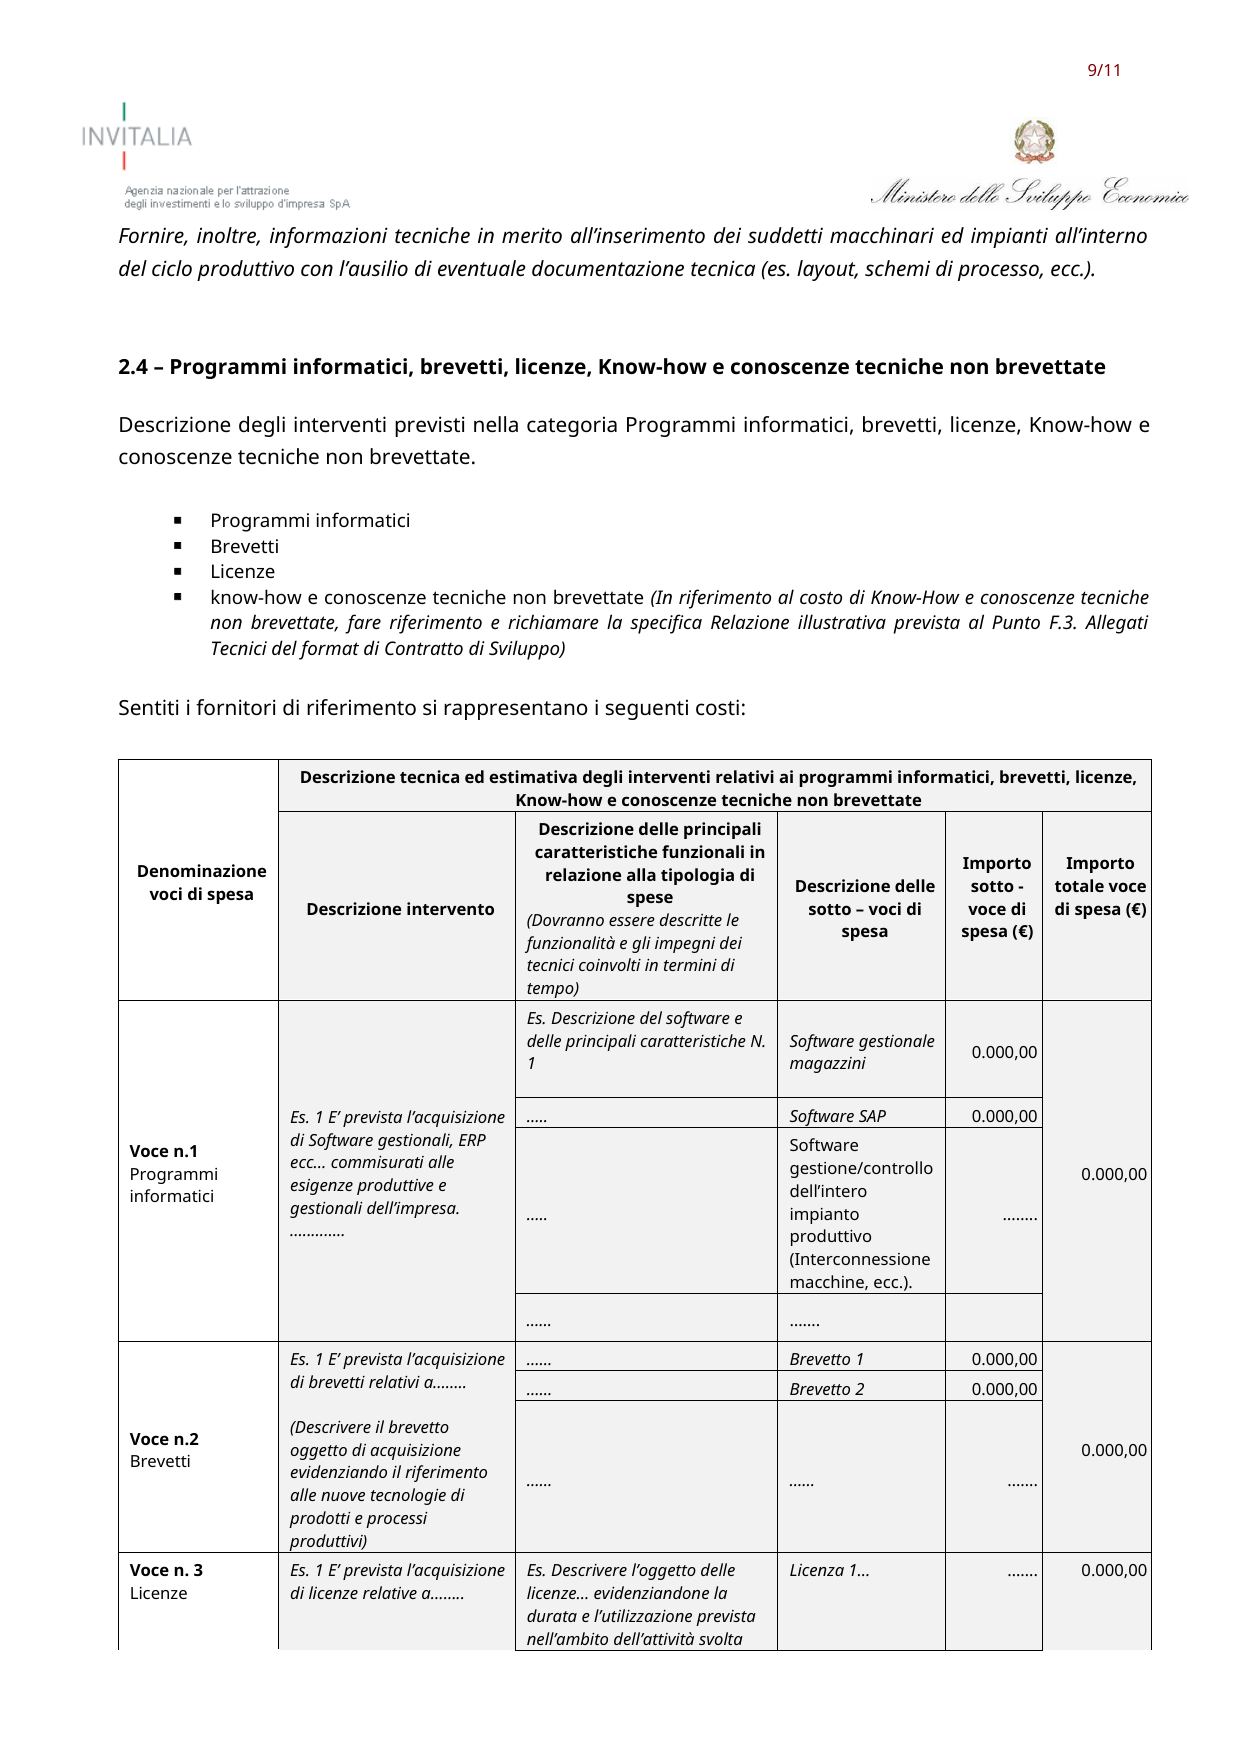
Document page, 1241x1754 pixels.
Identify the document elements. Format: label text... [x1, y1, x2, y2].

table_cell Descrizione delle sotto – voci di spesa [778, 812, 945, 999]
table_cell 0.000,00 [946, 1342, 1042, 1370]
table_cell 0.000,00 [946, 1001, 1042, 1097]
table_cell Es. 1 E’ prevista l’acquisizione di brevetti relativi a…….. (Descrivere il brevetto oggetto di acquisizione evidenziando il riferimento alle nuove tecnologie di prodotti e processi produttivi) [279, 1342, 515, 1552]
table_cell Brevetto 2 [778, 1371, 945, 1400]
table_cell Software gestione/controllo dell’intero impianto produttivo (Interconnessione macchine, ecc.). [778, 1128, 945, 1293]
list Brevetti [173, 533, 1152, 558]
table_cell [946, 1294, 1042, 1341]
table_cell Voce n.2 Brevetti [119, 1342, 278, 1552]
table_cell Software gestionale magazzini [778, 1001, 945, 1097]
table_cell Licenza 1… [778, 1553, 945, 1650]
text Fornire, inoltre, informazioni tecniche in merito all’inserimento dei suddetti macchinari ed impianti all’interno del ciclo produttivo con l’ausilio di eventuale documentazione tecnica (es. layout, schemi di processo, ecc.). [118, 222, 1152, 283]
table_cell Descrizione delle principali caratteristiche funzionali in relazione alla tipologia di spese (Dovranno essere descritte le funzionalità e gli impegni dei tecnici coinvolti in termini di tempo) [516, 812, 777, 999]
table_cell ….. [516, 1098, 777, 1127]
list Licenze [173, 558, 1152, 584]
text 2.4 – Programmi informatici, brevetti, licenze, Know-how e conoscenze tecniche non brevettate [118, 352, 1152, 381]
table_cell …… [516, 1371, 777, 1400]
table_cell Es. Descrizione del software e delle principali caratteristiche N. 1 [516, 1001, 777, 1097]
table_cell 0.000,00 [1043, 1553, 1151, 1650]
list know-how e conoscenze tecniche non brevettate (In riferimento al costo di Know-How e conoscenze tecniche non brevettate, fare riferimento e richiamare la specifica Relazione illustrativa prevista al Punto F.3. Allegati Tecnici del format di Contratto di Sviluppo) [173, 584, 1152, 661]
table_header Denominazione voci di spesa [119, 760, 278, 999]
table_cell Voce n. 3 Licenze [119, 1553, 278, 1650]
table_cell 0.000,00 [1043, 1342, 1151, 1552]
list Programmi informatici [173, 507, 1152, 533]
table_cell ….. [516, 1128, 777, 1293]
table_cell 0.000,00 [946, 1098, 1042, 1127]
table_cell Brevetto 1 [778, 1342, 945, 1370]
text Descrizione degli interventi previsti nella categoria Programmi informatici, brevetti, licenze, Know-how e conoscenze tecniche non brevettate. [118, 410, 1152, 471]
table_cell Descrizione intervento [279, 812, 515, 999]
table_cell Software SAP [778, 1098, 945, 1127]
table_cell Es. 1 E’ prevista l’acquisizione di licenze relative a…….. [279, 1553, 515, 1650]
picture [59, 81, 362, 222]
table_cell Importo totale voce di spesa (€) [1043, 812, 1151, 999]
table_cell …… [516, 1294, 777, 1341]
table_cell Voce n.1 Programmi informatici [119, 1001, 278, 1341]
table_header Descrizione tecnica ed estimativa degli interventi relativi ai programmi informatici, brevetti, licenze, Know-how e conoscenze tecniche non brevettate [279, 760, 1151, 811]
table_cell Importo sotto - voce di spesa (€) [946, 812, 1042, 999]
table_cell …… [516, 1401, 777, 1552]
table_cell …… [516, 1342, 777, 1370]
table_cell 0.000,00 [946, 1371, 1042, 1400]
table_cell …… [778, 1401, 945, 1552]
table_cell ……. [778, 1294, 945, 1341]
table_cell 0.000,00 [1043, 1001, 1151, 1341]
table_cell Es. Descrivere l’oggetto delle licenze… evidenziandone la durata e l’utilizzazione prevista nell’ambito dell’attività svolta [516, 1553, 777, 1650]
table_cell Es. 1 E’ prevista l’acquisizione di Software gestionali, ERP ecc… commisurati alle esigenze produttive e gestionali dell’impresa. …..…….. [279, 1001, 515, 1341]
text Sentiti i fornitori di riferimento si rappresentano i seguenti costi: [118, 693, 1152, 722]
table_cell ……. [946, 1401, 1042, 1552]
table_cell ……. [946, 1553, 1042, 1650]
table_cell …….. [946, 1128, 1042, 1293]
